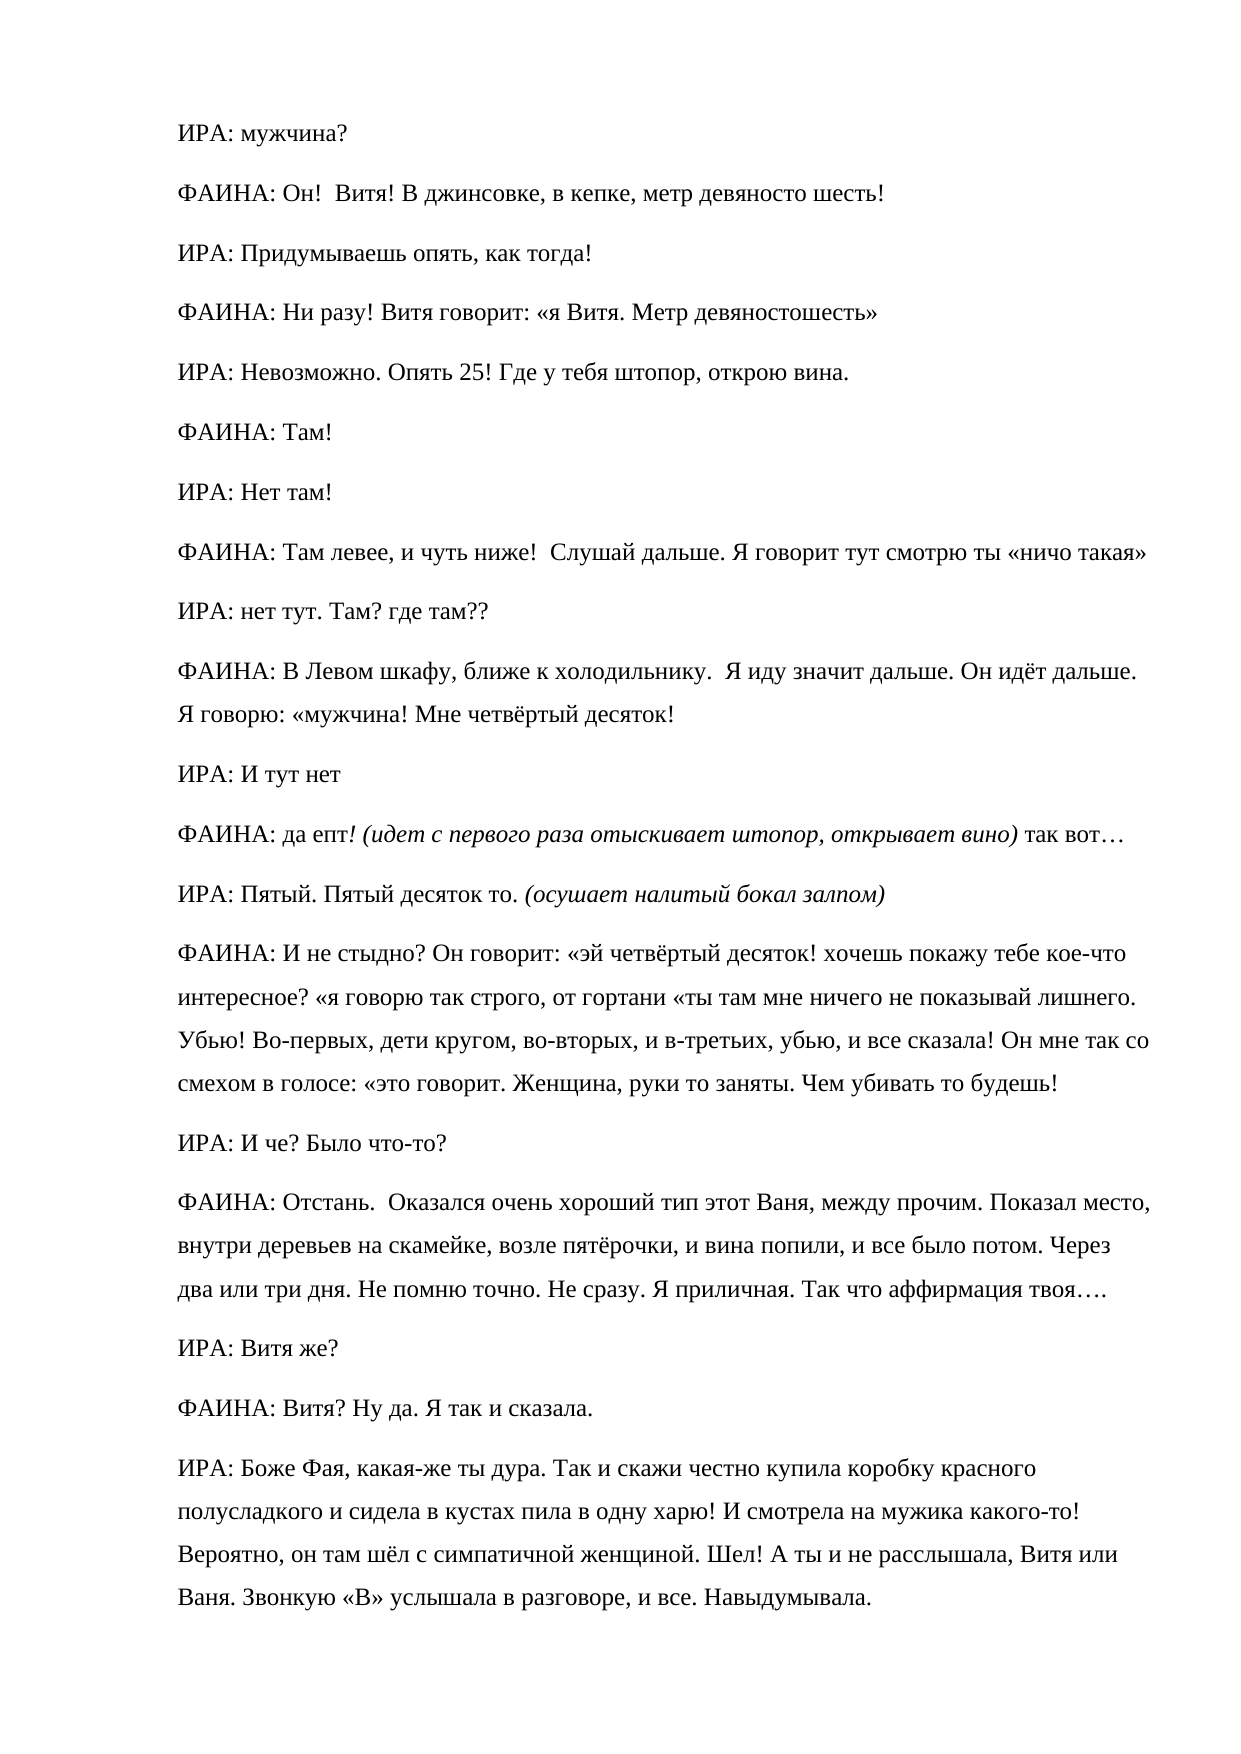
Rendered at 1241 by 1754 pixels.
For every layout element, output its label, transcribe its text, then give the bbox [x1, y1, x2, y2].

text ФАИНА: В Левом шкафу, ближе к холодильнику. Я иду значит дальше. Он идёт дальше. Я говорю: «мужчина! Мне четвёртый десяток! [177, 656, 1152, 728]
text ИРА: Витя же? [177, 1333, 1152, 1362]
text ИРА: Нет там! [177, 477, 1152, 506]
text ФАИНА: Он! Витя! В джинсовке, в кепке, метр девяносто шесть! [177, 178, 1152, 207]
text ИРА: Невозможно. Опять 25! Где у тебя штопор, открою вина. [177, 357, 1152, 386]
text ФАИНА: Отстань. Оказался очень хороший тип этот Ваня, между прочим. Показал место, внутри деревьев на скамейке, возле пятёрочки, и вина попили, и все было потом. Через два или три дня. Не помню точно. Не сразу. Я приличная. Так что аффирмация твоя…. [177, 1187, 1152, 1302]
text ИРА: нет тут. Там? где там?? [177, 596, 1152, 625]
text ФАИНА: Там левее, и чуть ниже! Слушай дальше. Я говорит тут смотрю ты «ничо такая» [177, 537, 1152, 565]
text ИРА: Пятый. Пятый десяток то. (осушает налитый бокал залпом) [177, 879, 1152, 907]
text ИРА: Придумываешь опять, как тогда! [177, 238, 1152, 266]
text ФАИНА: Ни разу! Витя говорит: «я Витя. Метр девяностошесть» [177, 297, 1152, 326]
text ФАИНА: да епт! (идет с первого раза отыскивает штопор, открывает вино) так вот… [177, 819, 1152, 848]
text ИРА: мужчина? [177, 118, 1152, 147]
text ФАИНА: Там! [177, 417, 1152, 446]
text ИРА: Боже Фая, какая-же ты дура. Так и скажи честно купила коробку красного полусладкого и сидела в кустах пила в одну харю! И смотрела на мужика какого-то! Вероятно, он там шёл с симпатичной женщиной. Шел! А ты и не расслышала, Витя или Ваня. Звонкую «В» услышала в разговоре, и все. Навыдумывала. [177, 1453, 1152, 1611]
text ИРА: И че? Было что-то? [177, 1128, 1152, 1156]
text ФАИНА: И не стыдно? Он говорит: «эй четвёртый десяток! хочешь покажу тебе кое-что интересное? «я говорю так строго, от гортани «ты там мне ничего не показывай лишнего. Убью! Во-первых, дети кругом, во-вторых, и в-третьих, убью, и все сказала! Он мне так со смехом в голосе: «это говорит. Женщина, руки то заняты. Чем убивать то будешь! [177, 938, 1152, 1097]
text ИРА: И тут нет [177, 759, 1152, 788]
text ФАИНА: Витя? Ну да. Я так и сказала. [177, 1393, 1152, 1422]
